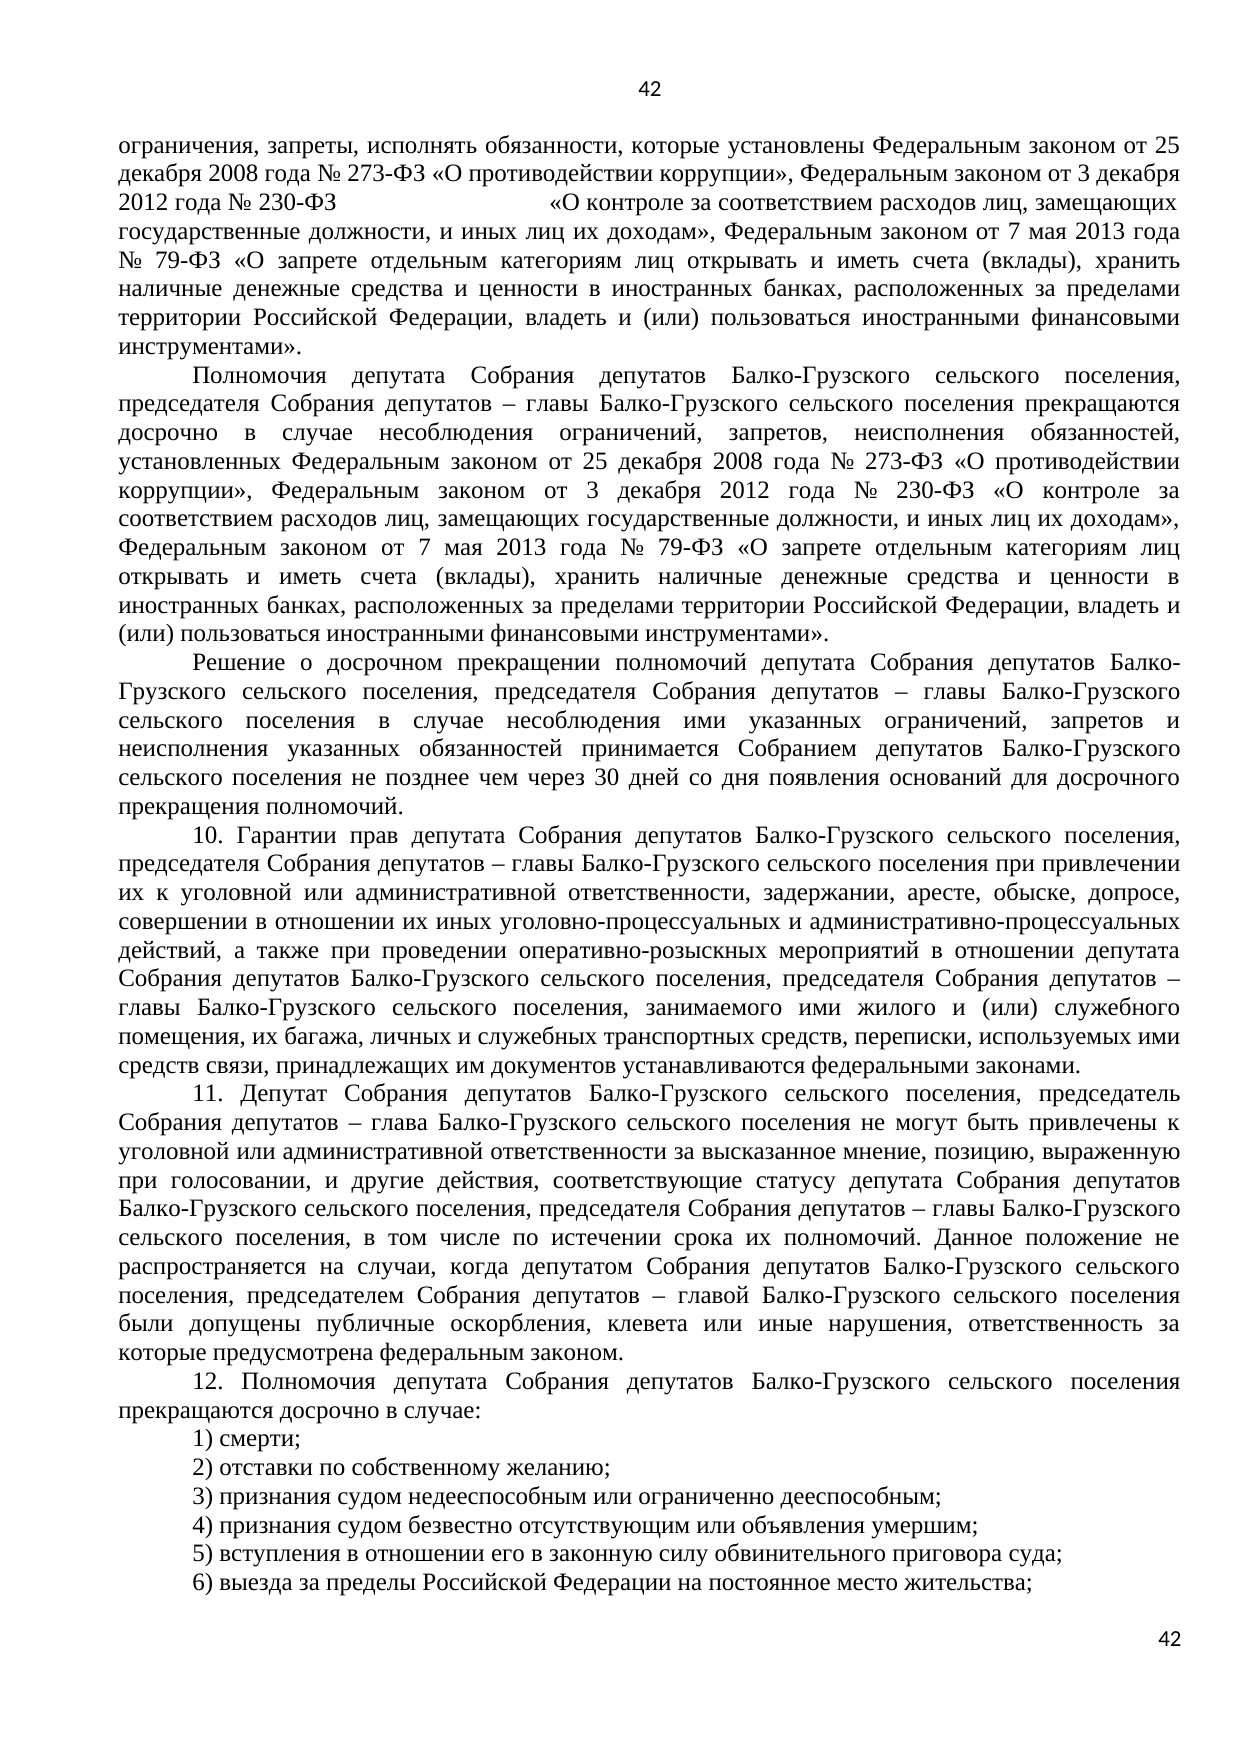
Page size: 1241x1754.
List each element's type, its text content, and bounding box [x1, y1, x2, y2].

text 4) признания судом безвестно отсутствующим или объявления умершим; [118, 1510, 1181, 1538]
text 11. Депутат Собрания депутатов Балко-Грузского сельского поселения, председатель Собрания депутатов – глава Балко-Грузского сельского поселения не могут быть привлечены к уголовной или административной ответственности за высказанное мнение, позицию, выраженную при голосовании, и другие действия, соответствующие статусу депутата Собрания депутатов Балко-Грузского сельского поселения, председателя Собрания депутатов – главы Балко-Грузского сельского поселения, в том числе по истечении срока их полномочий. Данное положение не распространяется на случаи, когда депутатом Собрания депутатов Балко-Грузского сельского поселения, председателем Собрания депутатов – главой Балко-Грузского сельского поселения были допущены публичные оскорбления, клевета или иные нарушения, ответственность за которые предусмотрена федеральным законом. [118, 1078, 1181, 1366]
text 12. Полномочия депутата Собрания депутатов Балко-Грузского сельского поселения прекращаются досрочно в случае: [118, 1366, 1181, 1423]
text 6) выезда за пределы Российской Федерации на постоянное место жительства; [118, 1567, 1181, 1596]
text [118, 130, 1181, 360]
text 3) признания судом недееспособным или ограниченно дееспособным; [118, 1481, 1181, 1510]
text 1) смерти; [118, 1423, 1181, 1452]
text Полномочия депутата Собрания депутатов Балко-Грузского сельского поселения, председателя Собрания депутатов – главы Балко-Грузского сельского поселения прекращаются досрочно в случае несоблюдения ограничений, запретов, неисполнения обязанностей, установленных Федеральным законом от 25 декабря 2008 года № 273-ФЗ «О противодействии коррупции», Федеральным законом от 3 декабря 2012 года № 230-ФЗ «О контроле за соответствием расходов лиц, замещающих государственные должности, и иных лиц их доходам», Федеральным законом от 7 мая 2013 года № 79-ФЗ «О запрете отдельным категориям лиц открывать и иметь счета (вклады), хранить наличные денежные средства и ценности в иностранных банках, расположенных за пределами территории Российской Федерации, владеть и (или) пользоваться иностранными финансовыми инструментами». [118, 360, 1181, 647]
text 5) вступления в отношении его в законную силу обвинительного приговора суда; [118, 1538, 1181, 1567]
text 2) отставки по собственному желанию; [118, 1452, 1181, 1481]
text Решение о досрочном прекращении полномочий депутата Собрания депутатов Балко-Грузского сельского поселения, председателя Собрания депутатов – главы Балко-Грузского сельского поселения в случае несоблюдения ими указанных ограничений, запретов и неисполнения указанных обязанностей принимается Собранием депутатов Балко-Грузского сельского поселения не позднее чем через 30 дней со дня появления оснований для досрочного прекращения полномочий. [118, 647, 1181, 820]
text 10. Гарантии прав депутата Собрания депутатов Балко-Грузского сельского поселения, председателя Собрания депутатов – главы Балко-Грузского сельского поселения при привлечении их к уголовной или административной ответственности, задержании, аресте, обыске, допросе, совершении в отношении их иных уголовно-процессуальных и административно-процессуальных действий, а также при проведении оперативно-розыскных мероприятий в отношении депутата Собрания депутатов Балко-Грузского сельского поселения, председателя Собрания депутатов – главы Балко-Грузского сельского поселения, занимаемого ими жилого и (или) служебного помещения, их багажа, личных и служебных транспортных средств, переписки, используемых ими средств связи, принадлежащих им документов устанавливаются федеральными законами. [118, 820, 1181, 1078]
